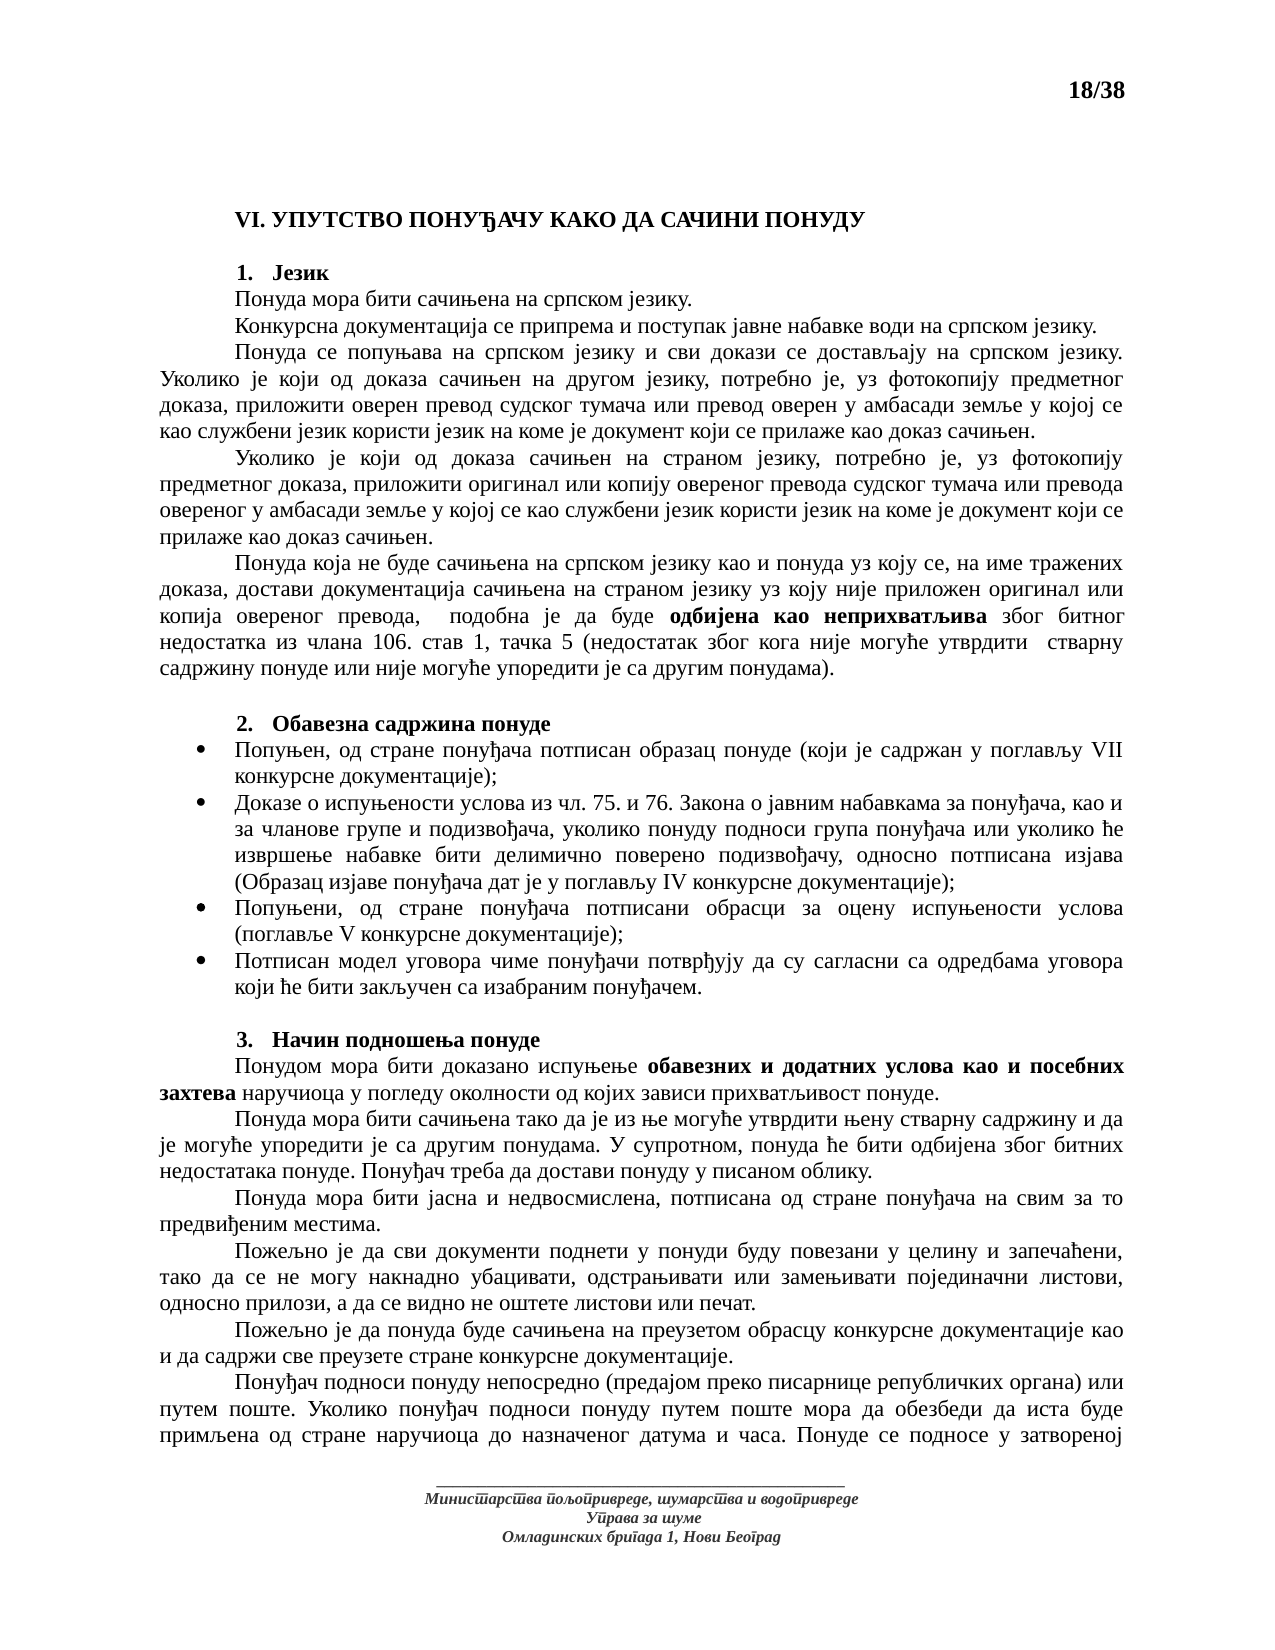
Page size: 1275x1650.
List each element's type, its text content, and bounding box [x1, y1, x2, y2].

text Понудом мора бити доказано испуњење обавезних и додатних услова као и посебних захтева наручиоца у погледу околности од којих зависи прихватљивост понуде. [159, 1052, 1125, 1105]
list Попуњен, од стране понуђача потписан образац понуде (који је садржан у поглављу VII конкурсне документације); [197, 736, 1125, 789]
text Понуда мора бити сачињена на српском језику. [159, 286, 1125, 312]
text Пожељно је да понуда буде сачињена на преузетом обрасцу конкурсне документације као и да садржи све преузете стране конкурсне документације. [159, 1316, 1125, 1368]
text Понуда мора бити јасна и недвосмислена, потписана од стране понуђача на свим за то предвиђеним местима. [159, 1184, 1125, 1237]
list Начин подношења понуде [253, 1026, 1125, 1052]
text Понуда која не буде сачињена на српском језику као и понуда уз коју се, на име тражених доказа, достави документација сачињена на страном језику уз коју није приложен оригинал или копија овереног превода, подобна је да буде одбијена као неприхватљива због битног недостатка из члана 106. став 1, тачка 5 (недостатак због кога није могуће утврдити стварну садржину понуде или није могуће упоредити је са другим понудама). [159, 549, 1125, 681]
list Доказе о испуњености услова из чл. 75. и 76. Закона о јавним набавкама за понуђача, као и за чланове групе и подизвођача, уколико понуду подноси група понуђача или уколико ће извршење набавке бити делимично поверено подизвођачу, односно потписана изјава (Образац изјаве понуђача дат је у поглављу IV конкурсне документације); [197, 789, 1125, 894]
text Уколико је који од доказа сачињен на страном језику, потребно је, уз фотокопију предметног доказа, приложити оригинал или копију овереног превода судског тумача или превода овереног у амбасади земље у којој се као службени језик користи језик на коме је документ који се прилаже као доказ сачињен. [159, 444, 1125, 549]
text VI. УПУТСТВО ПОНУЂАЧУ КАКО ДА САЧИНИ ПОНУДУ [234, 206, 1125, 233]
text Понуда се попуњава на српском језику и сви докази се достављају на српском језику. Уколико је који од доказа сачињен на другом језику, потребно је, уз фотокопију предметног доказа, приложити оверен превод судског тумача или превод оверен у амбасади земље у којој се као службени језик користи језик на коме је документ који се прилаже као доказ сачињен. [159, 338, 1125, 444]
text Конкурсна документација се припрема и поступак јавне набавке води на српском језику. [159, 312, 1125, 338]
text Понуда мора бити сачињена тако да је из ње могуће утврдити њену стварну садржину и да је могуће упоредити је са другим понудама. У супротном, понуда ће бити одбијена због битних недостатака понуде. Понуђач треба да достави понуду у писаном облику. [159, 1105, 1125, 1184]
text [159, 1368, 1125, 1447]
list Попуњени, од стране понуђача потписани обрасци за оцену испуњености услова (поглавље V конкурсне документације); [197, 894, 1125, 947]
list Језик [253, 259, 1125, 286]
list Обавезна садржина понуде [253, 709, 1125, 736]
text Пожељно је да сви документи поднети у понуди буду повезани у целину и запечаћени, тако да се не могу накнадно убацивати, одстрањивати или замењивати појединачни листови, односно прилози, а да се видно не оштете листови или печат. [159, 1237, 1125, 1316]
list Потписан модел уговора чиме понуђачи потврђују да су сагласни са одредбама уговора који ће бити закључен са изабраним понуђачем. [197, 947, 1125, 999]
